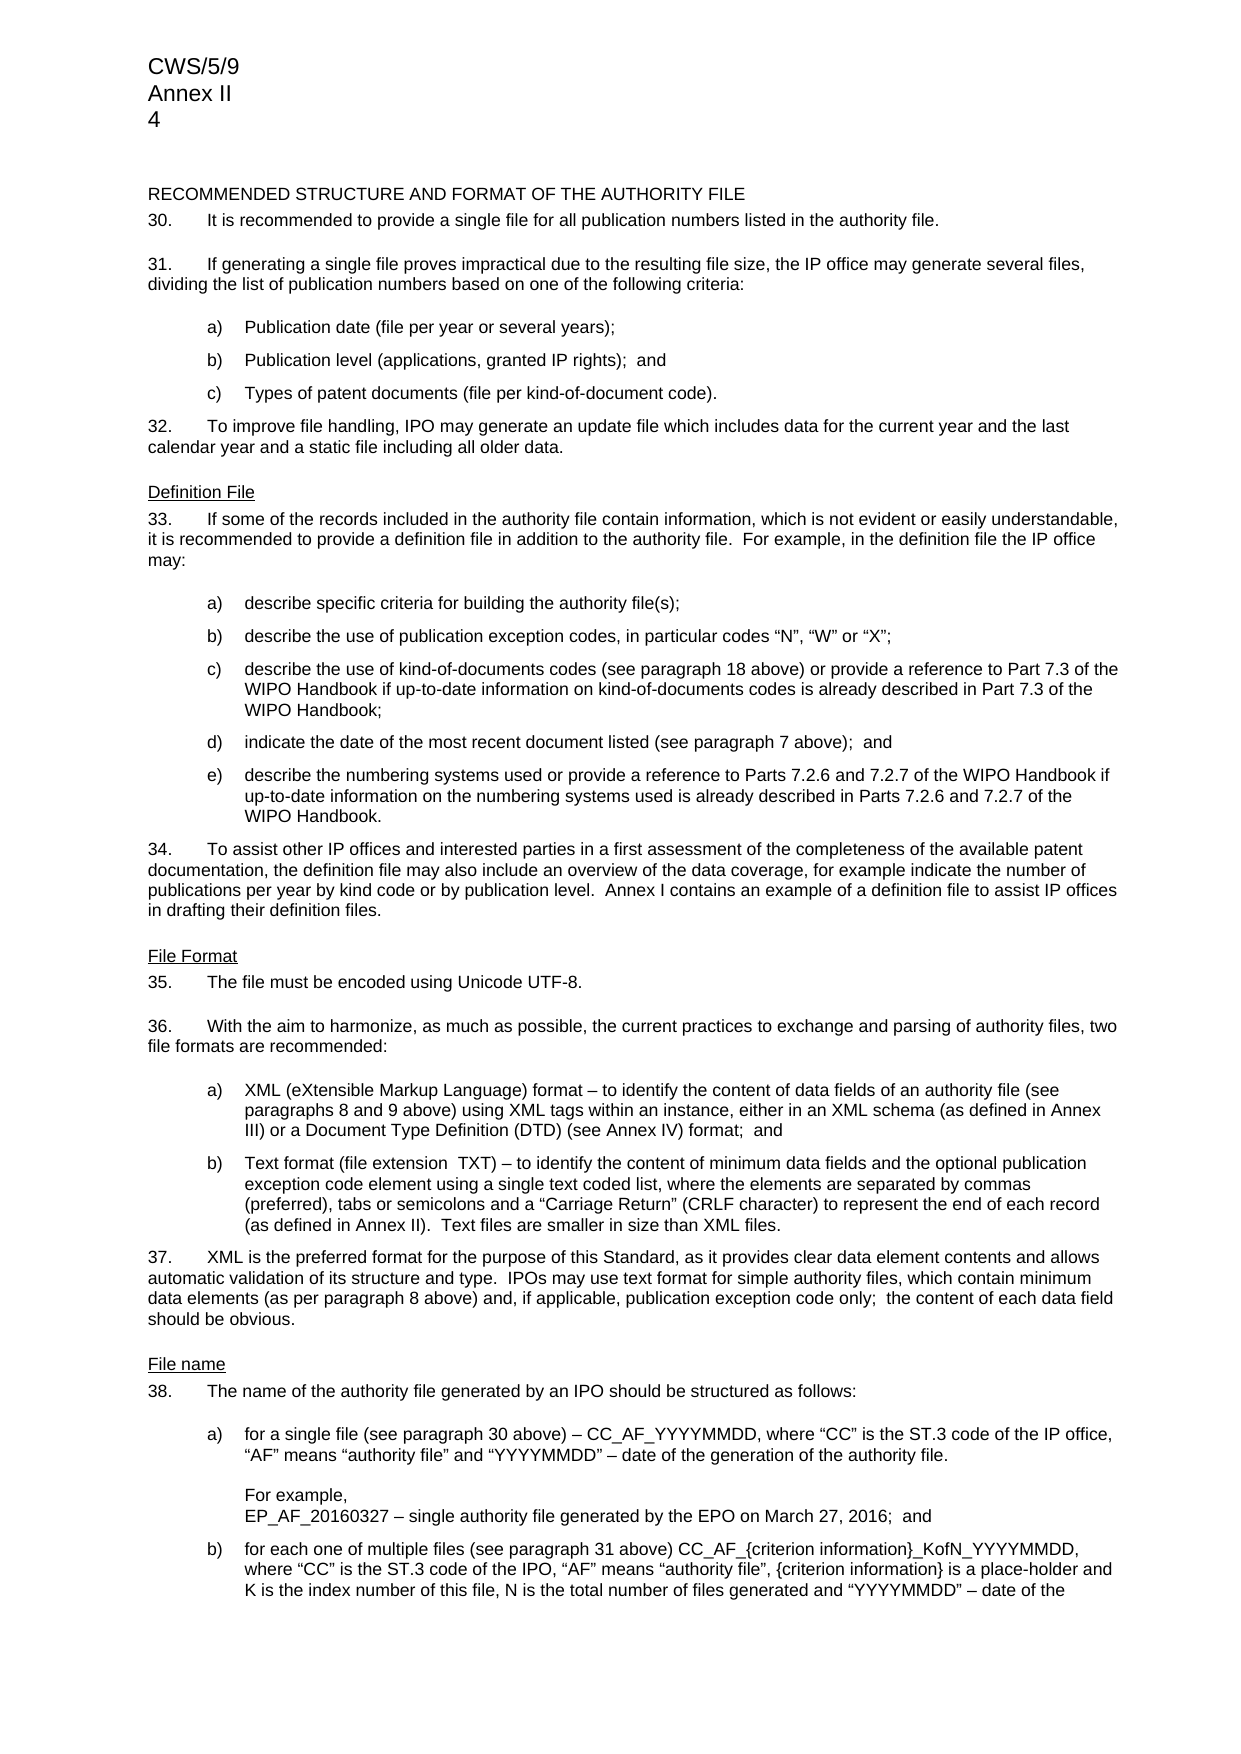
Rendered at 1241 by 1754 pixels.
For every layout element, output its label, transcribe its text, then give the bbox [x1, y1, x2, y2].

list XML (eXtensible Markup Language) format – to identify the content of data fields of an authority file (see paragraphs 8 and 9 above) using XML tags within an instance, either in an XML schema (as defined in Annex III) or a Document Type Definition (DTD) (see Annex IV) format; and [207, 1079, 1122, 1141]
list for a single file (see paragraph 30 above) – CC_AF_YYYYMMDD, where “CC” is the ST.3 code of the IP office, “AF” means “authority file” and “YYYYMMDD” – date of the generation of the authority file. For example, EP_AF_20160327 – single authority file generated by the EPO on March 27, 2016; and [207, 1424, 1122, 1526]
list Text format (file extension TXT) – to identify the content of minimum data fields and the optional publication exception code element using a single text coded list, where the elements are separated by commas (preferred), tabs or semicolons and a “Carriage Return” (CRLF character) to represent the end of each record (as defined in Annex II). Text files are smaller in size than XML files. [207, 1153, 1122, 1235]
text It is recommended to provide a single file for all publication numbers listed in the authority file. [148, 210, 1107, 231]
text XML is the preferred format for the purpose of this Standard, as it provides clear data element contents and allows automatic validation of its structure and type. IPOs may use text format for simple authority files, which contain minimum data elements (as per paragraph 8 above) and, if applicable, publication exception code only; the content of each data field should be obvious. [148, 1247, 1122, 1329]
text If generating a single file proves impractical due to the resulting file size, the IP office may generate several files, dividing the list of publication numbers based on one of the following criteria: [148, 253, 1107, 294]
subtitle RECOMMENDED STRUCTURE AND FORMAT OF THE AUTHORITY FILE [148, 183, 1122, 204]
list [207, 1538, 1122, 1600]
text To assist other IP offices and interested parties in a first assessment of the completeness of the available patent documentation, the definition file may also include an overview of the data coverage, for example indicate the number of publications per year by kind code or by publication level. Annex I contains an example of a definition file to assist IP offices in drafting their definition files. [148, 839, 1122, 921]
list describe the use of kind-of-documents codes (see paragraph 18 above) or provide a reference to Part 7.3 of the WIPO Handbook if up-to-date information on kind-of-documents codes is already described in Part 7.3 of the WIPO Handbook; [207, 658, 1122, 720]
list Publication level (applications, granted IP rights); and [207, 350, 1122, 371]
text The file must be encoded using Unicode UTF-8. [148, 972, 1122, 993]
list Publication date (file per year or several years); [207, 317, 1122, 338]
text To improve file handling, IPO may generate an update file which includes data for the current year and the last calendar year and a static file including all older data. [148, 416, 1122, 457]
text If some of the records included in the authority file contain information, which is not evident or easily understandable, it is recommended to provide a definition file in addition to the authority file. For example, in the definition file the IP office may: [148, 508, 1122, 570]
list describe the use of publication exception codes, in particular codes “N”, “W” or “X”; [207, 626, 1122, 646]
list indicate the date of the most recent document listed (see paragraph 7 above); and [207, 732, 1122, 753]
text The name of the authority file generated by an IPO should be structured as follows: [148, 1381, 1122, 1401]
subtitle File name [148, 1354, 1122, 1374]
text With the aim to harmonize, as much as possible, the current practices to exchange and parsing of authority files, two file formats are recommended: [148, 1016, 1122, 1056]
list describe specific criteria for building the authority file(s); [207, 593, 1122, 613]
subtitle Definition File [148, 482, 1122, 502]
list describe the numbering systems used or provide a reference to Parts 7.2.6 and 7.2.7 of the WIPO Handbook if up-to-date information on the numbering systems used is already described in Parts 7.2.6 and 7.2.7 of the WIPO Handbook. [207, 765, 1122, 826]
subtitle File Format [148, 946, 1122, 966]
list Types of patent documents (file per kind-of-document code). [207, 383, 1122, 403]
